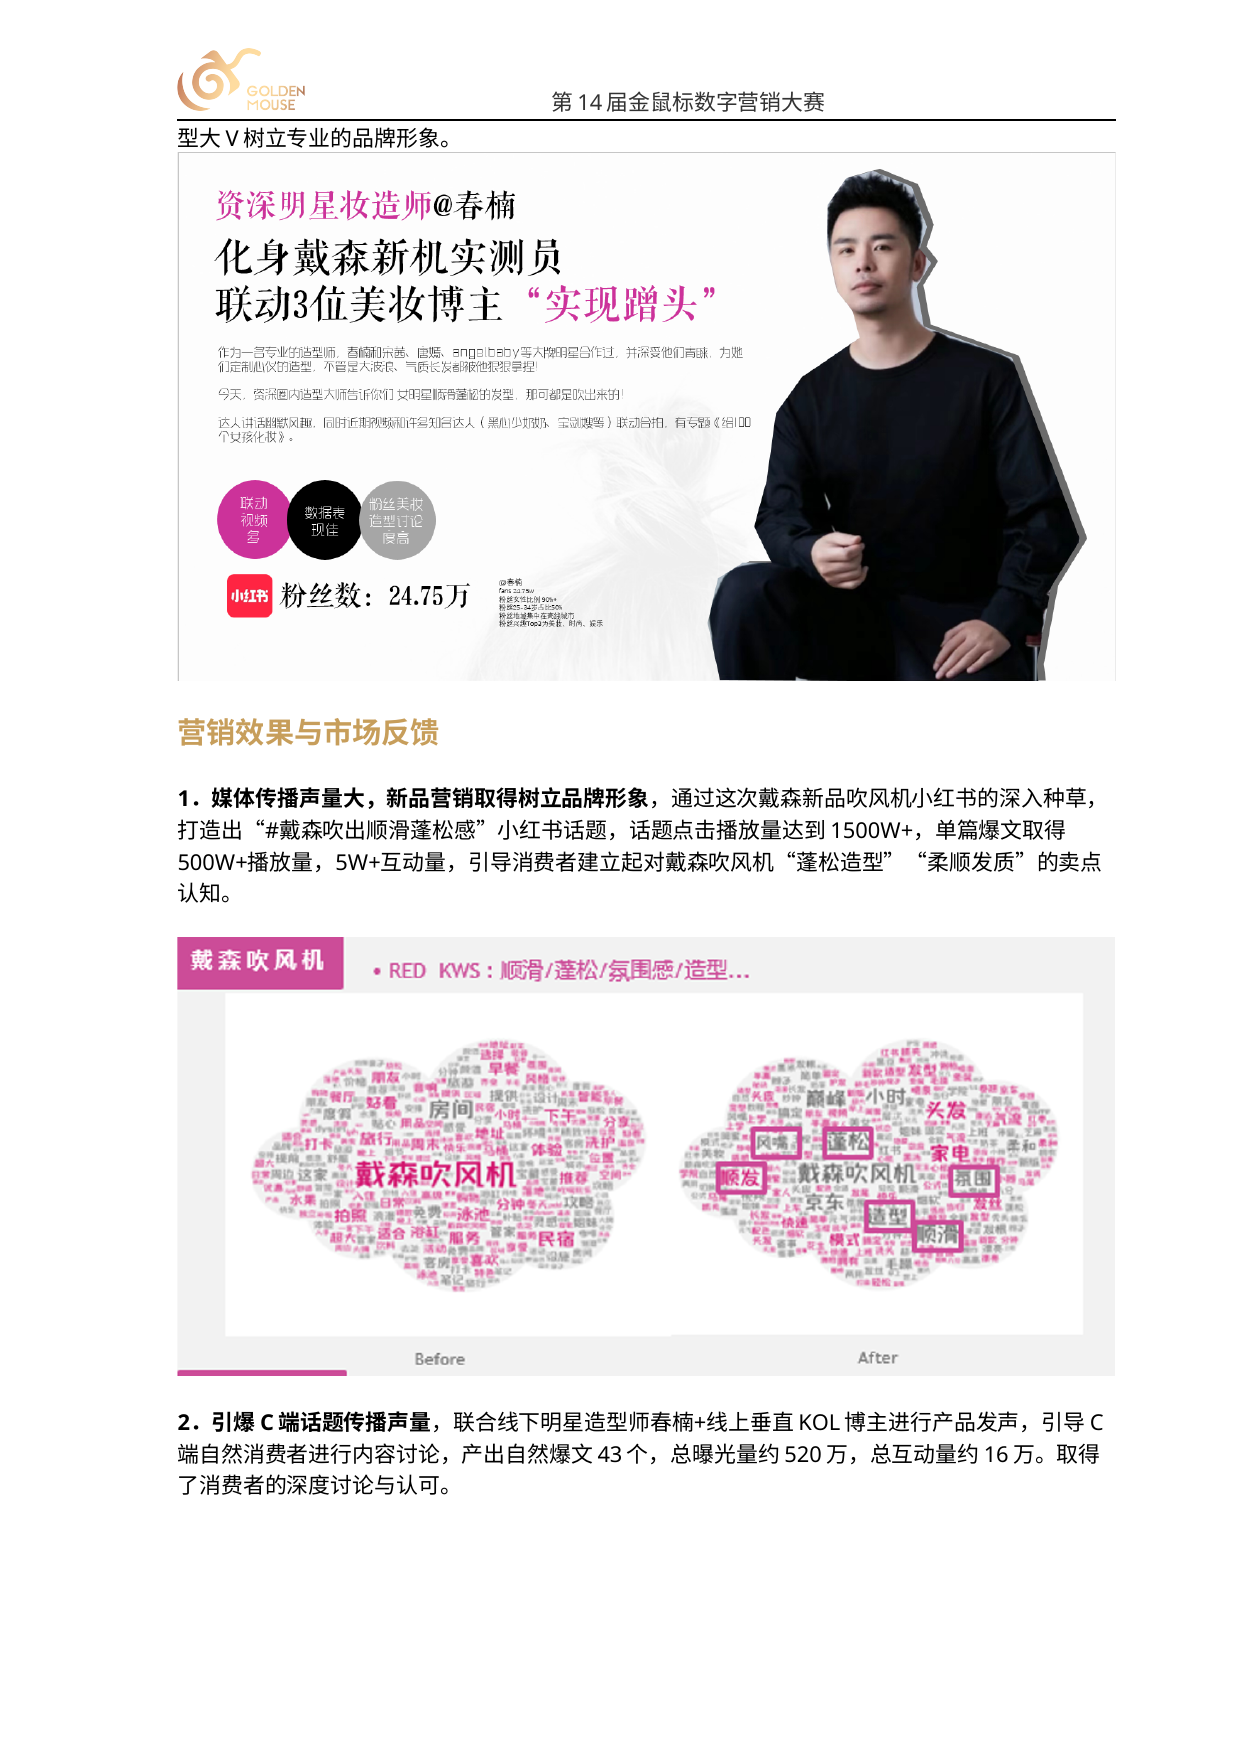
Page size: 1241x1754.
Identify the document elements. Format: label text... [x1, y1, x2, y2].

picture [177, 152, 1116, 681]
picture [177, 48, 305, 111]
text 营销效果与市场反馈 [177, 709, 1116, 752]
text 本次营销我们也请到了明星造型师春楠，春楠和宋茜、唐嫣、angelbaby等大牌牌明星有过合作，是业界非常资深的美发人。春楠作为戴森的新品体验官，联合三位小红书大V进行产品线下造型体验，同时在线上进行内容传播，传播内容以消费者的视角进行新品的体验。利用专业美发人+造型大V树立专业的品牌形象。 [177, 121, 1116, 152]
text 2．引爆C端话题传播声量，联合线下明星造型师春楠+线上垂直KOL博主进行产品发声，引导C端自然消费者进行内容讨论，产出自然爆文43个，总曝光量约520万，总互动量约16万。取得了消费者的深度讨论与认可。 [177, 1405, 1116, 1500]
text 1．媒体传播声量大，新品营销取得树立品牌形象，通过这次戴森新品吹风机小红书的深入种草，打造出“#戴森吹出顺滑蓬松感”小红书话题，话题点击播放量达到1500W+，单篇爆文取得500W+播放量，5W+互动量，引导消费者建立起对戴森吹风机“蓬松造型”“柔顺发质”的卖点认知。 [177, 781, 1116, 908]
picture [177, 937, 1116, 1376]
